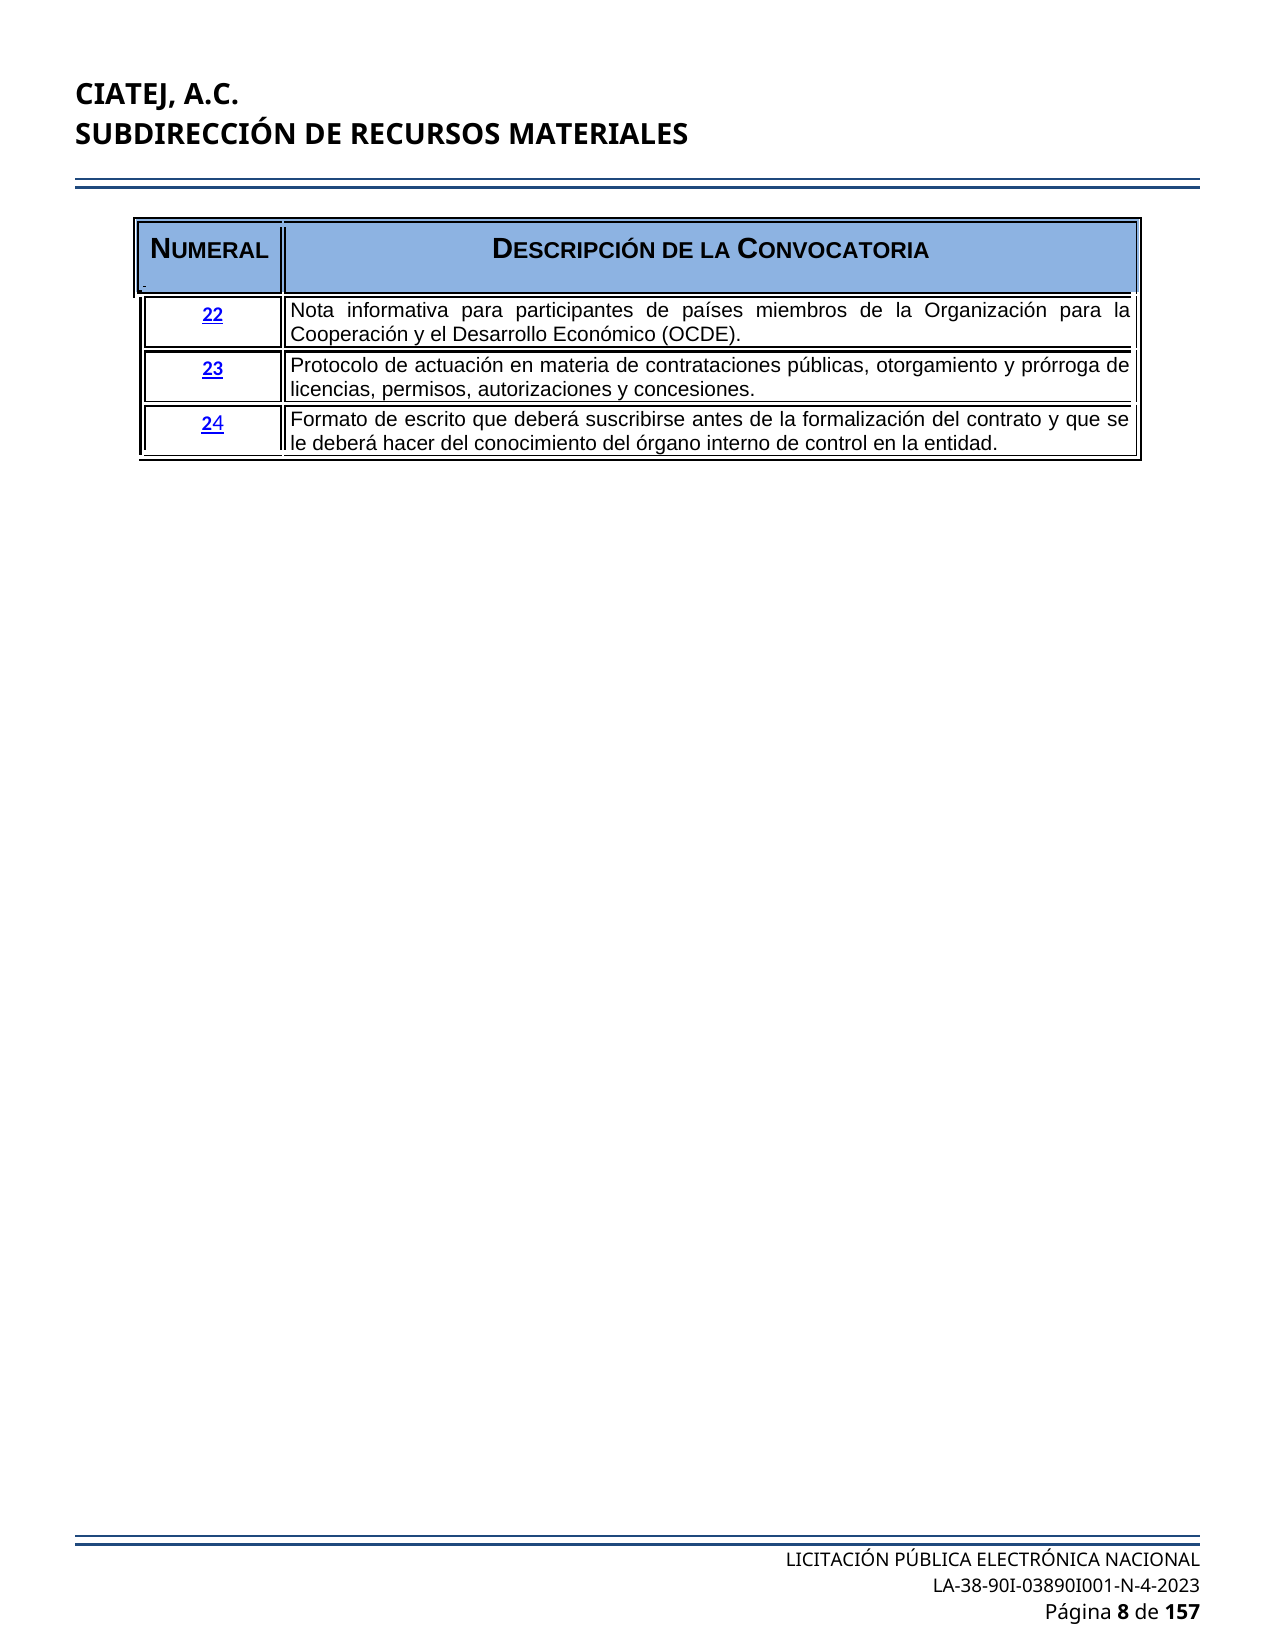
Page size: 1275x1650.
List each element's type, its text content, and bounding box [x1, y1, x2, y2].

table_header DESCRIPCIÓN de la CONVOCATORIA [283, 219, 1139, 292]
table_cell 22 [146, 298, 280, 346]
table_cell Nota informativa para participantes de países miembros de la Organización para la Cooperación y el Desarrollo Económico (OCDE). [283, 292, 1139, 346]
table_cell Protocolo de actuación en materia de contrataciones públicas, otorgamiento y prórroga de licencias, permisos, autorizaciones y concesiones. [283, 346, 1139, 401]
table_cell Formato de escrito que deberá suscribirse antes de la formalización del contrato y que se le deberá hacer del conocimiento del órgano interno de control en la entidad. [283, 401, 1139, 455]
table_cell 23 [146, 353, 280, 401]
table_cell 24 [143, 401, 283, 455]
table_header Numeral [136, 219, 283, 292]
